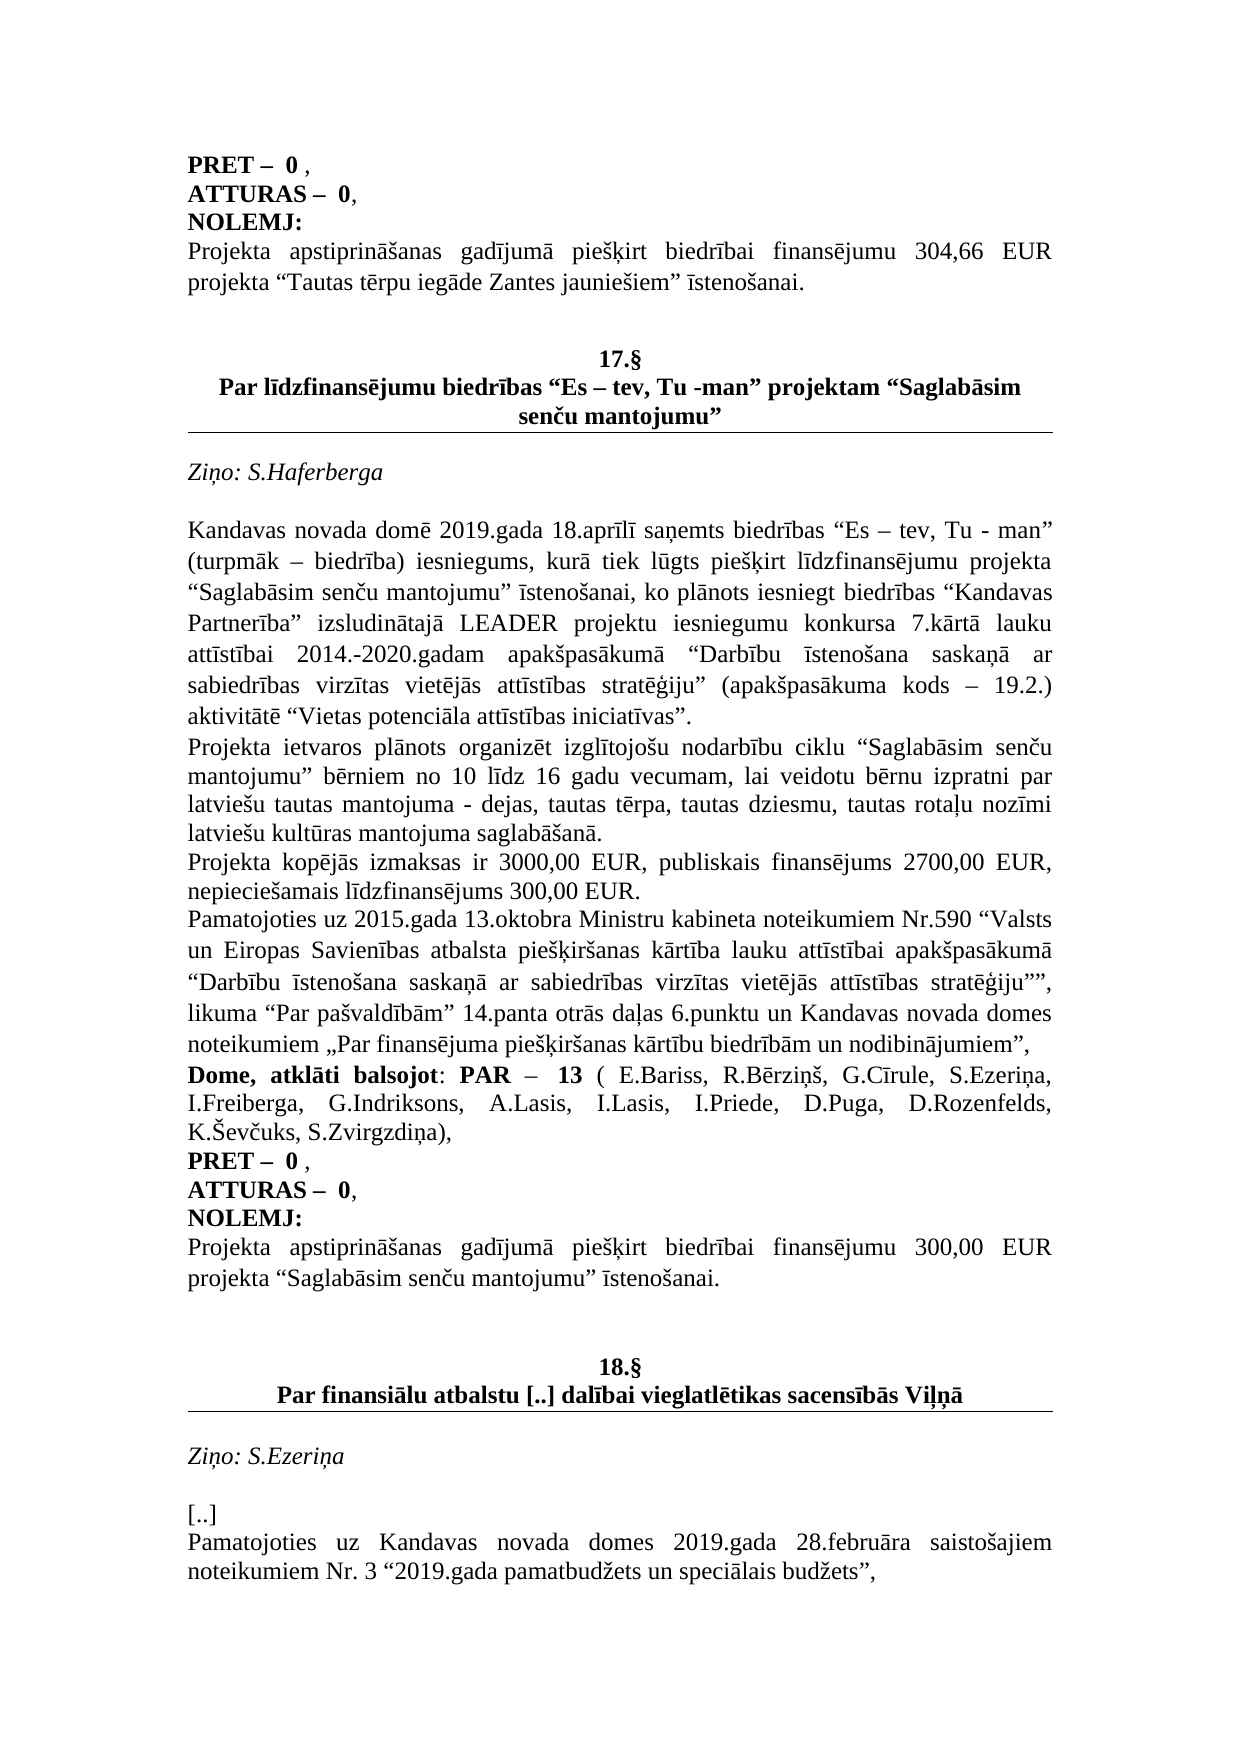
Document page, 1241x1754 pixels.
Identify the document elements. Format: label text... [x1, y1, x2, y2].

text 17.§ [187, 344, 1053, 372]
text Ziņo: S.Haferberga [187, 457, 1053, 486]
text Par finansiālu atbalstu [..] dalībai vieglatlētikas sacensībās Viļņā [187, 1381, 1053, 1412]
text Ziņo: S.Ezeriņa [187, 1441, 1053, 1470]
text PRET – 0 , [187, 150, 1053, 179]
text Pamatojoties uz 2015.gada 13.oktobra Ministru kabineta noteikumiem Nr.590 “Valsts un Eiropas Savienības atbalsta piešķiršanas kārtība lauku attīstībai apakšpasākumā “Darbību īstenošana saskaņā ar sabiedrības virzītas vietējās attīstības stratēģiju””, likuma “Par pašvaldībām” 14.panta otrās daļas 6.punktu un Kandavas novada domes noteikumiem „Par finansējuma piešķiršanas kārtību biedrībām un nodibinājumiem”, [187, 904, 1053, 1057]
text ATTURAS – 0, [187, 179, 1053, 207]
text NOLEMJ: [187, 1203, 1053, 1232]
text Projekta apstiprināšanas gadījumā piešķirt biedrībai finansējumu 300,00 EUR projekta “Saglabāsim senču mantojumu” īstenošanai. [187, 1232, 1053, 1292]
text PRET – 0 , [187, 1146, 1053, 1175]
text Pamatojoties uz Kandavas novada domes 2019.gada 28.februāra saistošajiem noteikumiem Nr. 3 “2019.gada pamatbudžets un speciālais budžets”, [187, 1527, 1053, 1585]
text [..] [187, 1499, 1053, 1527]
text Projekta kopējās izmaksas ir 3000,00 EUR, publiskais finansējums 2700,00 EUR, nepieciešamais līdzfinansējums 300,00 EUR. [187, 847, 1053, 904]
text ATTURAS – 0, [187, 1175, 1053, 1203]
text Kandavas novada domē 2019.gada 18.aprīlī saņemts biedrības “Es – tev, Tu - man” (turpmāk – biedrība) iesniegums, kurā tiek lūgts piešķirt līdzfinansējumu projekta “Saglabāsim senču mantojumu” īstenošanai, ko plānots iesniegt biedrības “Kandavas Partnerība” izsludinātajā LEADER projektu iesniegumu konkursa 7.kārtā lauku attīstībai 2014.-2020.gadam apakšpasākumā “Darbību īstenošana saskaņā ar sabiedrības virzītas vietējās attīstības stratēģiju” (apakšpasākuma kods – 19.2.) aktivitātē “Vietas potenciāla attīstības iniciatīvas”. [187, 515, 1053, 730]
text Projekta ietvaros plānots organizēt izglītojošu nodarbību ciklu “Saglabāsim senču mantojumu” bērniem no 10 līdz 16 gadu vecumam, lai veidotu bērnu izpratni par latviešu tautas mantojuma - dejas, tautas tērpa, tautas dziesmu, tautas rotaļu nozīmi latviešu kultūras mantojuma saglabāšanā. [187, 732, 1053, 847]
text Par līdzfinansējumu biedrības “Es – tev, Tu -man” projektam “Saglabāsim senču mantojumu” [187, 372, 1053, 433]
text NOLEMJ: [187, 207, 1053, 236]
text Dome, atklāti balsojot: PAR – 13 ( E.Bariss, R.Bērziņš, G.Cīrule, S.Ezeriņa, I.Freiberga, G.Indriksons, A.Lasis, I.Lasis, I.Priede, D.Puga, D.Rozenfelds, K.Ševčuks, S.Zvirgzdiņa), [187, 1060, 1053, 1146]
text 18.§ [187, 1352, 1053, 1381]
text Projekta apstiprināšanas gadījumā piešķirt biedrībai finansējumu 304,66 EUR projekta “Tautas tērpu iegāde Zantes jauniešiem” īstenošanai. [187, 236, 1053, 296]
